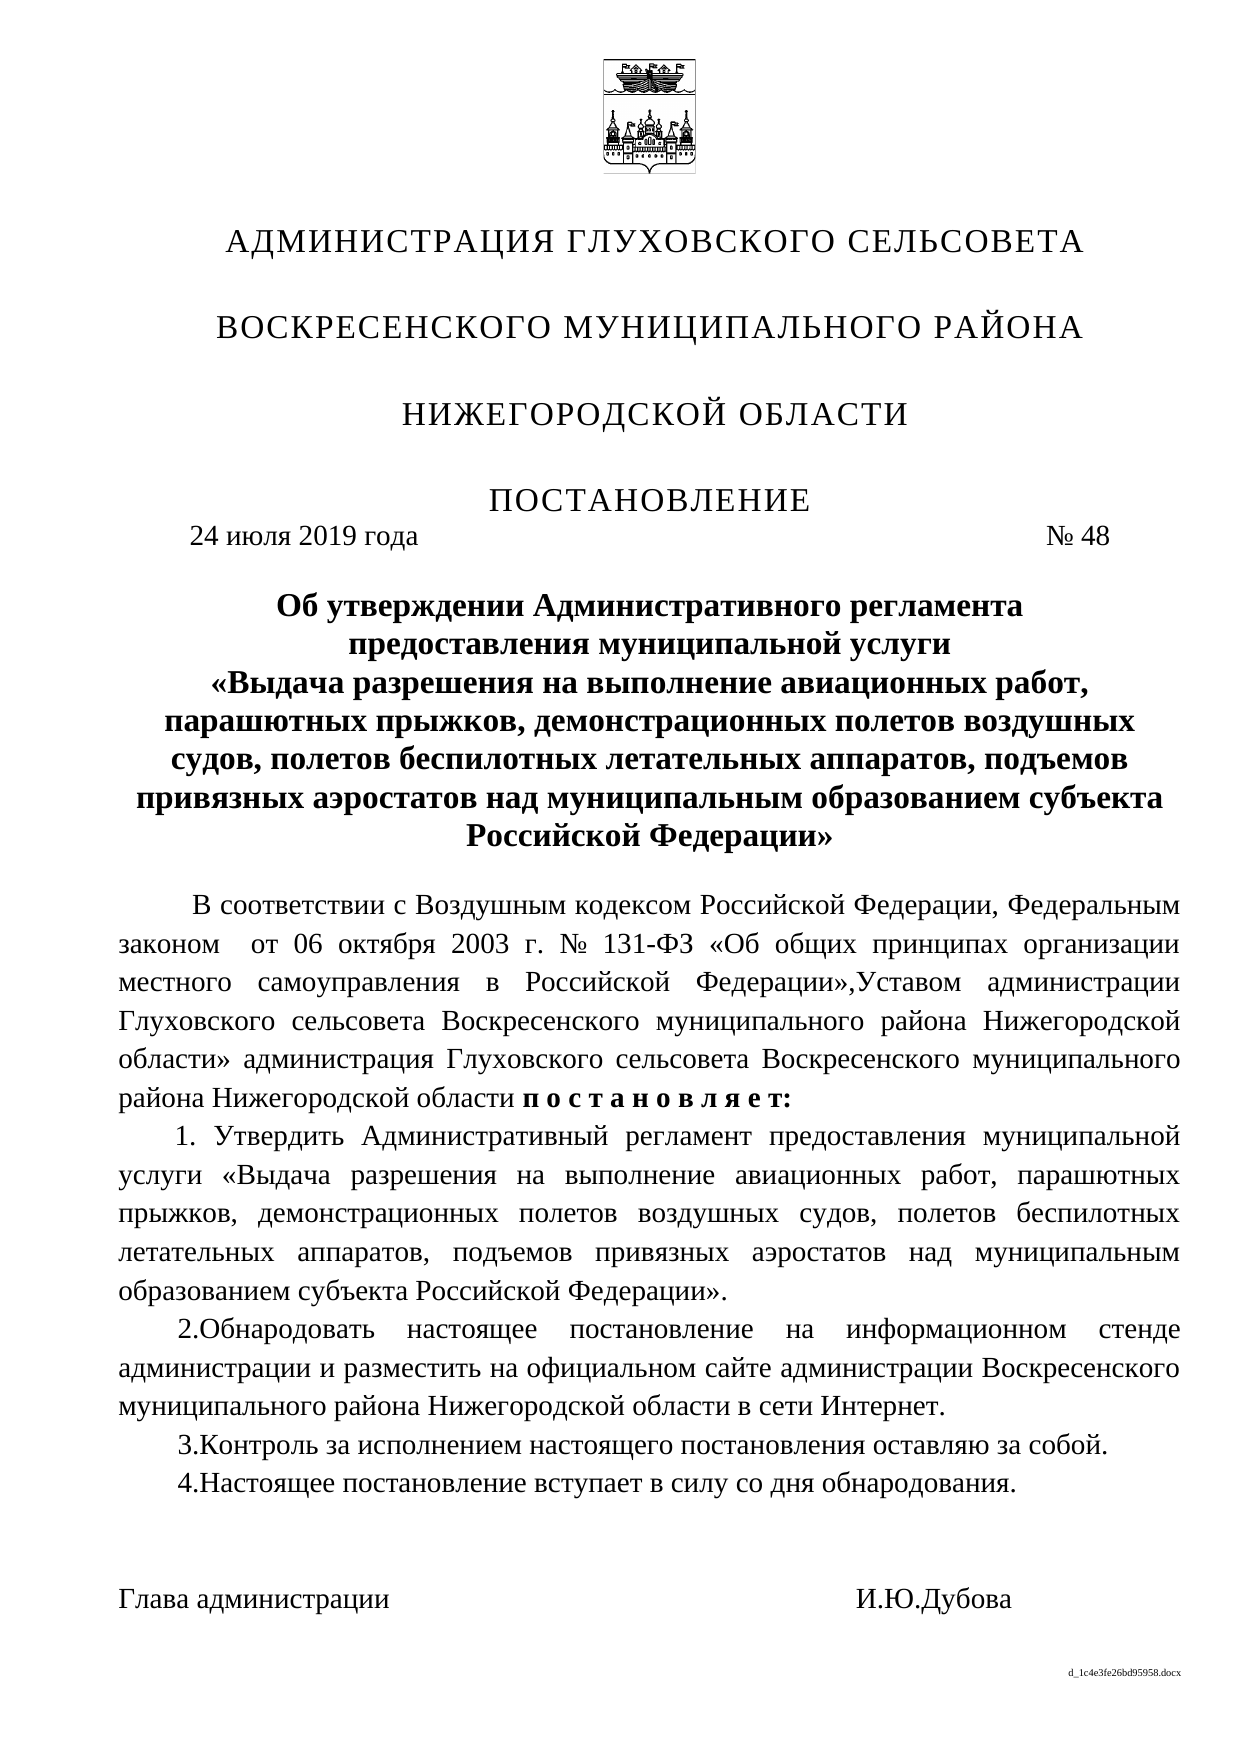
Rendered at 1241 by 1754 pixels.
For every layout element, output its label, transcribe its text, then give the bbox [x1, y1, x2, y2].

text 2.Обнародовать настоящее постановление на информационном стенде администрации и разместить на официальном сайте администрации Воскресенского муниципального района Нижегородской области в сети Интернет. [118, 1311, 1181, 1422]
text В соответствии с Воздушным кодексом Российской Федерации, Федеральным законом от 06 октября 2003 г. № 131-ФЗ «Об общих принципах организации местного самоуправления в Российской Федерации»,Уставом администрации Глуховского сельсовета Воскресенского муниципального района Нижегородской области» администрация Глуховского сельсовета Воскресенского муниципального района Нижегородской области п о с т а н о в л я е т: [118, 887, 1181, 1113]
text АДМИНИСТРАЦИЯ ГЛУХОВСКОГО СЕЛЬСОВЕТА [118, 173, 1181, 259]
text Об утверждении Административного регламента [118, 585, 1181, 624]
text 24 июля 2019 года № 48 [118, 518, 1181, 552]
text 1. Утвердить Административный регламент предоставления муниципальной услуги «Выдача разрешения на выполнение авиационных работ, парашютных прыжков, демонстрационных полетов воздушных судов, полетов беспилотных летательных аппаратов, подъемов привязных аэростатов над муниципальным образованием субъекта Российской Федерации». [118, 1118, 1181, 1306]
text ВОСКРЕСЕНСКОГО МУНИЦИПАЛЬНОГО РАЙОНА [118, 259, 1181, 346]
text 3.Контроль за исполнением настоящего постановления оставляю за собой. [118, 1427, 1181, 1460]
picture [603, 59, 696, 174]
text 4.Настоящее постановление вступает в силу со дня обнародования. [118, 1465, 1181, 1499]
text НИЖЕГОРОДСКОЙ ОБЛАСТИ [118, 346, 1181, 432]
text Глава администрации И.Ю.Дубова [118, 1581, 1181, 1614]
text «Выдача разрешения на выполнение авиационных работ, парашютных прыжков, демонстрационных полетов воздушных судов, полетов беспилотных летательных аппаратов, подъемов привязных аэростатов над муниципальным образованием субъекта Российской Федерации» [118, 662, 1181, 854]
text ПОСТАНОВЛЕНИЕ [118, 432, 1181, 518]
text предоставления муниципальной услуги [118, 624, 1181, 662]
